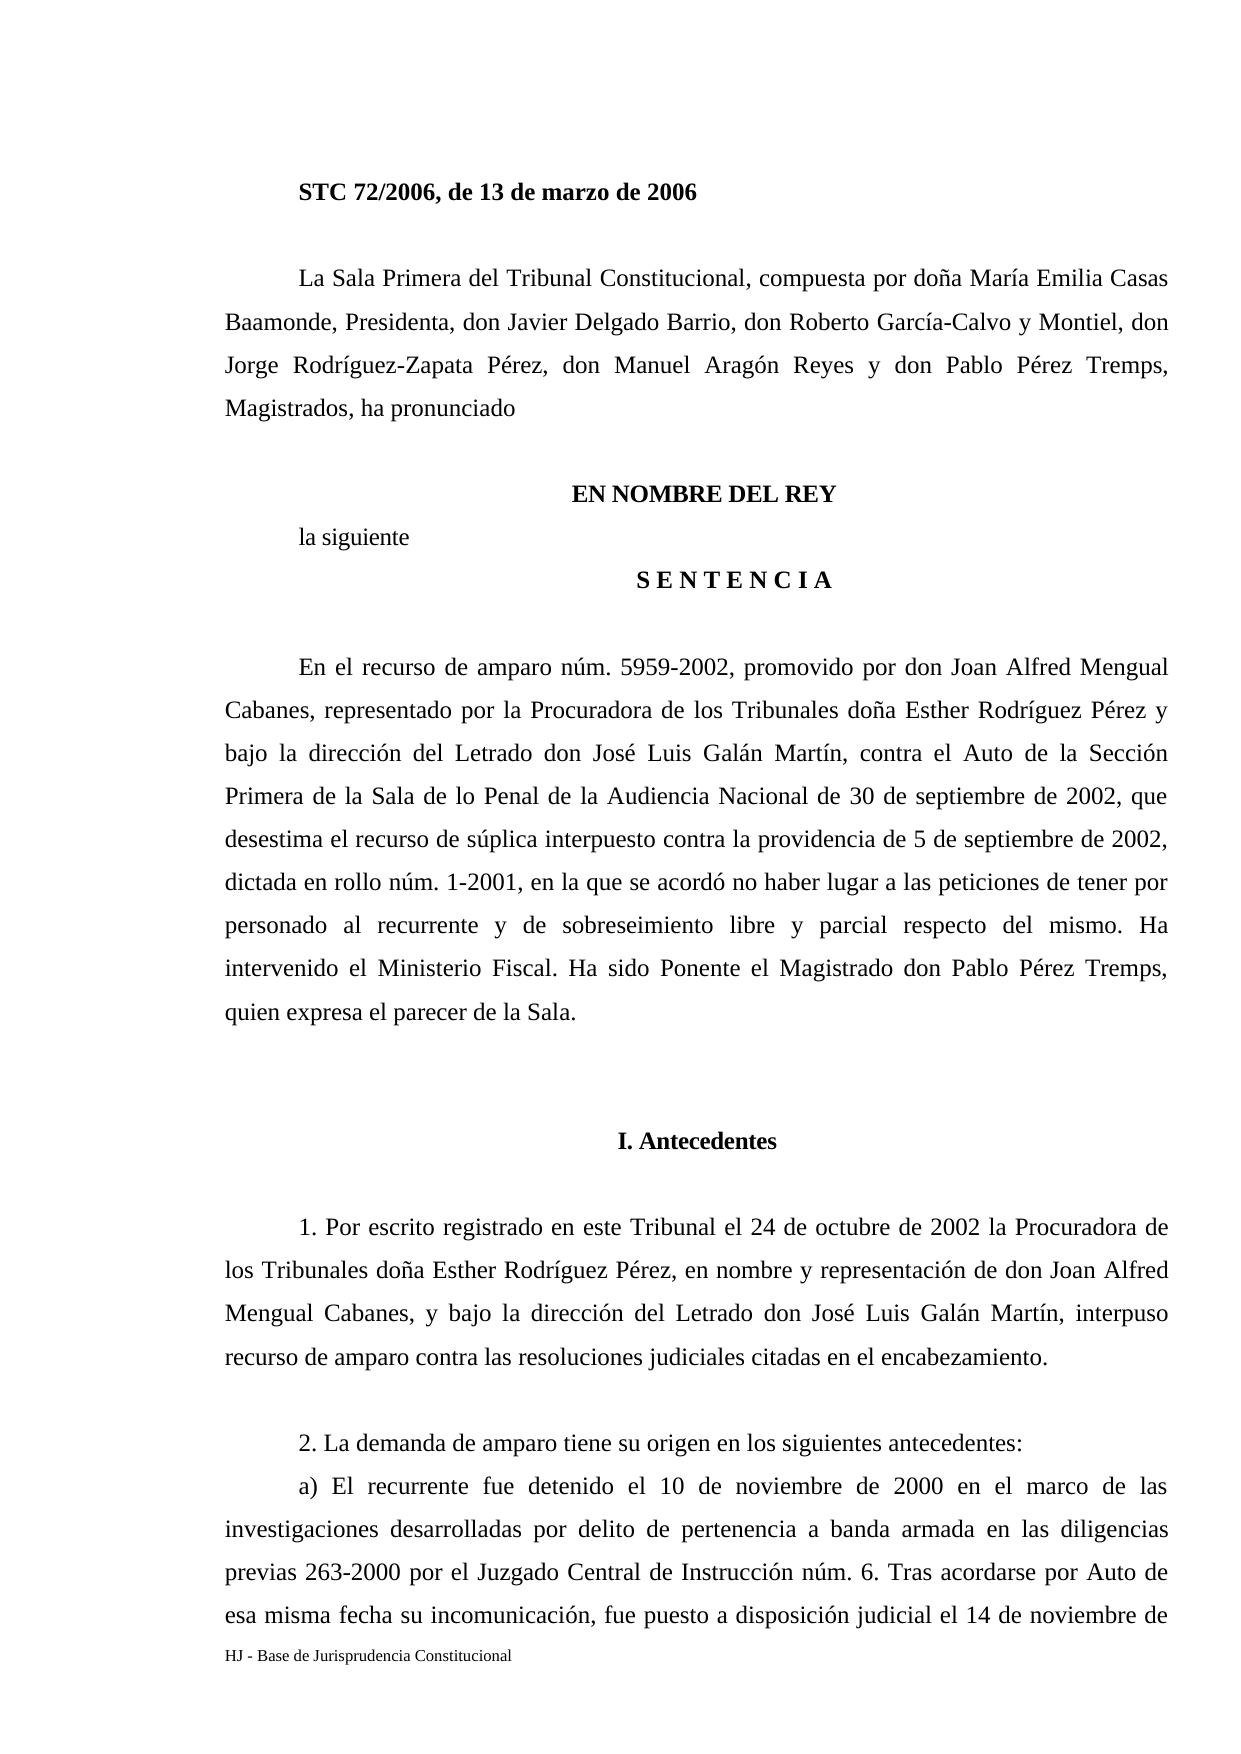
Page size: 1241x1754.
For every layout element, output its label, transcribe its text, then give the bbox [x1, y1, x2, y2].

text STC 72/2006, de 13 de marzo de 2006 [224, 177, 1169, 206]
text la siguiente [224, 522, 1110, 551]
text EN NOMBRE DEL REY [224, 479, 1110, 508]
text En el recurso de amparo núm. 5959-2002, promovido por don Joan Alfred Mengual Cabanes, representado por la Procuradora de los Tribunales doña Esther Rodríguez Pérez y bajo la dirección del Letrado don José Luis Galán Martín, contra el Auto de la Sección Primera de la Sala de lo Penal de la Audiencia Nacional de 30 de septiembre de 2002, que desestima el recurso de súplica interpuesto contra la providencia de 5 de septiembre de 2002, dictada en rollo núm. 1-2001, en la que se acordó no haber lugar a las peticiones de tener por personado al recurrente y de sobreseimiento libre y parcial respecto del mismo. Ha intervenido el Ministerio Fiscal. Ha sido Ponente el Magistrado don Pablo Pérez Tremps, quien expresa el parecer de la Sala. [224, 652, 1169, 1025]
text 2. La demanda de amparo tiene su origen en los siguientes antecedentes: [224, 1428, 1169, 1457]
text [224, 1471, 1169, 1629]
text 1. Por escrito registrado en este Tribunal el 24 de octubre de 2002 la Procuradora de los Tribunales doña Esther Rodríguez Pérez, en nombre y representación de don Joan Alfred Mengual Cabanes, y bajo la dirección del Letrado don José Luis Galán Martín, interpuso recurso de amparo contra las resoluciones judiciales citadas en el encabezamiento. [224, 1212, 1169, 1370]
text I. Antecedentes [224, 1126, 1169, 1155]
text S E N T E N C I A [224, 565, 1169, 594]
text La Sala Primera del Tribunal Constitucional, compuesta por doña María Emilia Casas Baamonde, Presidenta, don Javier Delgado Barrio, don Roberto García-Calvo y Montiel, don Jorge Rodríguez-Zapata Pérez, don Manuel Aragón Reyes y don Pablo Pérez Tremps, Magistrados, ha pronunciado [224, 263, 1169, 422]
